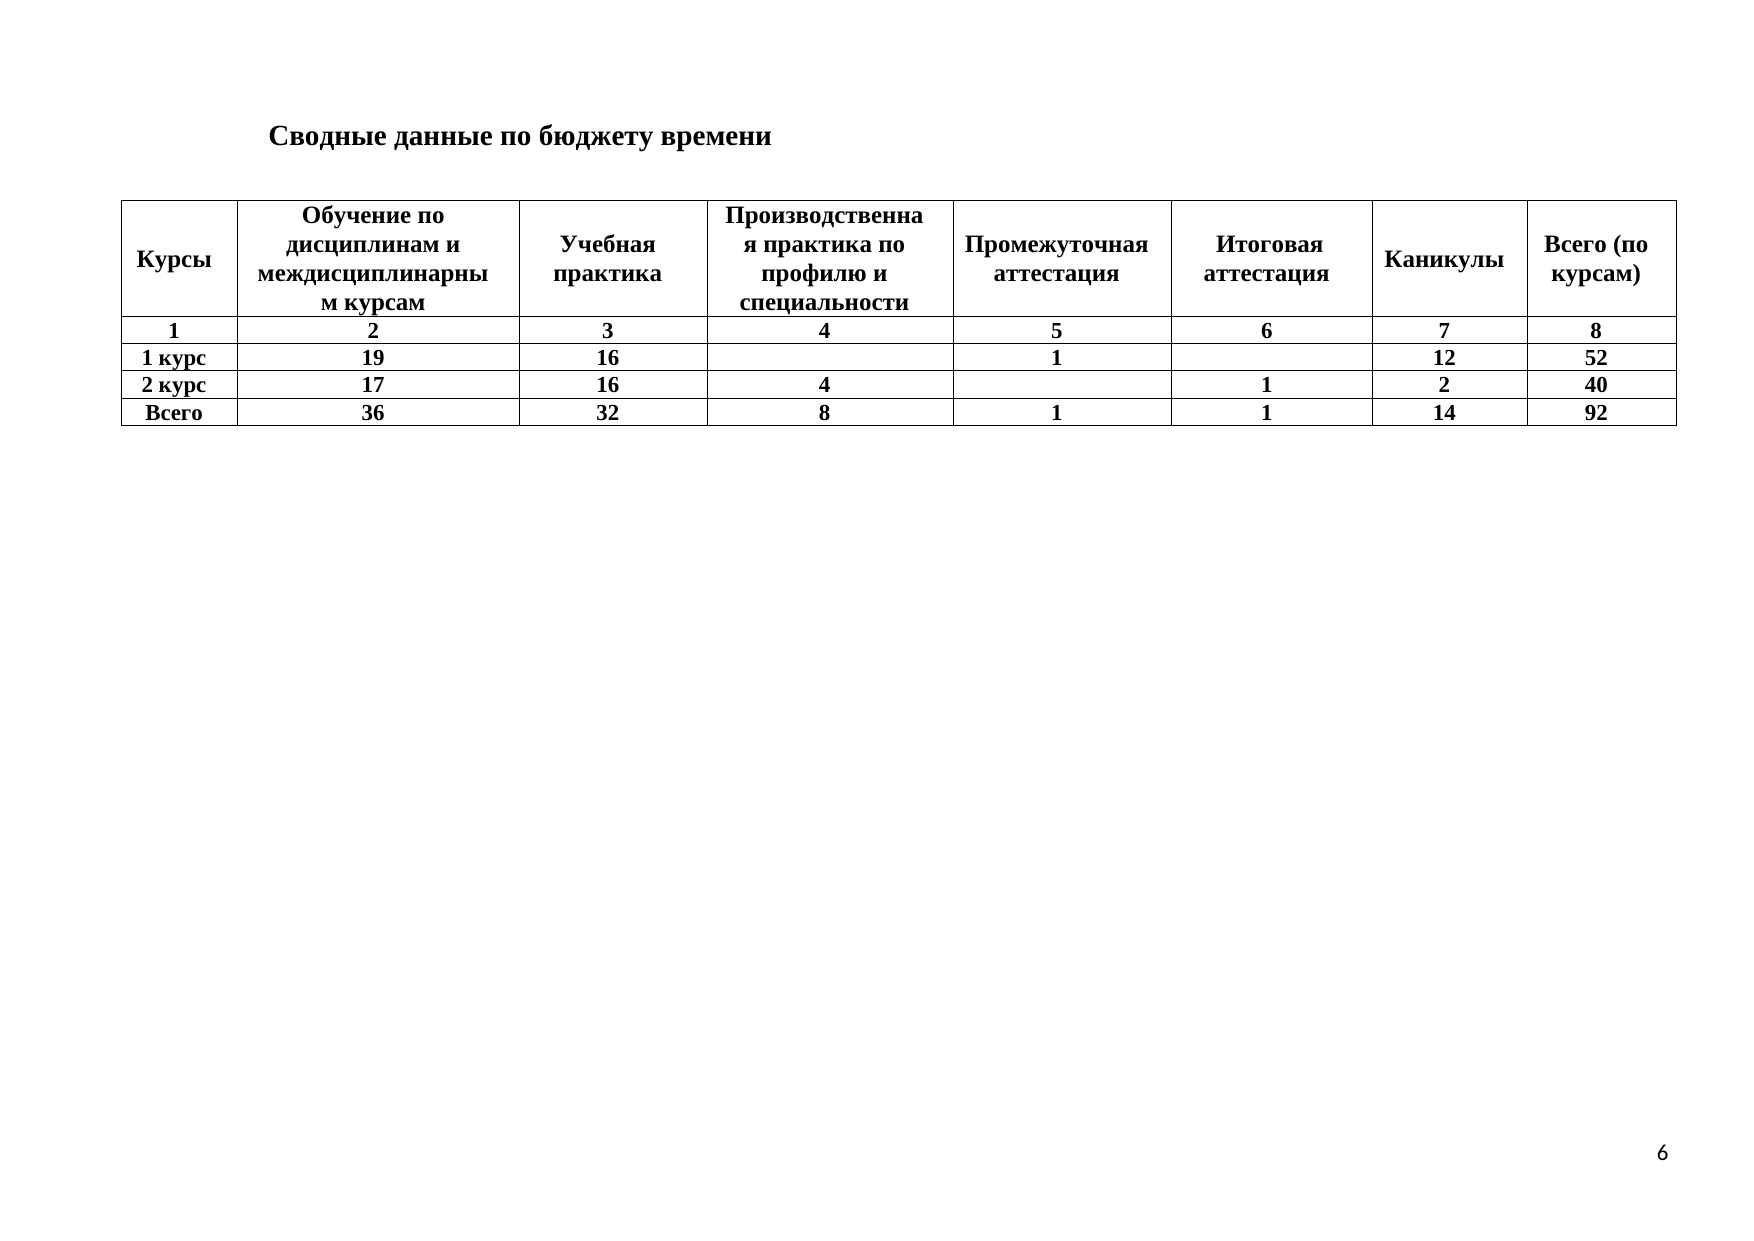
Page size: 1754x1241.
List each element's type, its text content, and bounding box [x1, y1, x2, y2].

table_cell 5 [954, 317, 1171, 343]
table_header Учебная практика [520, 201, 707, 316]
table_cell 1 [954, 399, 1171, 425]
table_cell [954, 371, 1171, 398]
table_cell [1172, 344, 1372, 370]
table_cell 1 [954, 344, 1171, 370]
table_cell 17 [238, 371, 519, 398]
table_header Промежуточная аттестация [954, 201, 1171, 316]
table_cell 2 [1373, 371, 1527, 398]
table_cell 32 [520, 399, 707, 425]
table_header Всего (по курсам) [1528, 201, 1676, 316]
list Сводные данные по бюджету времени [268, 118, 1668, 152]
table_cell 8 [708, 399, 953, 425]
table_cell [708, 344, 953, 370]
table_cell 2 [238, 317, 519, 343]
table_header Итоговая аттестация [1172, 201, 1372, 316]
table_cell 8 [1528, 317, 1676, 343]
table_cell Всего [122, 399, 237, 425]
table_header Производственная практика по профилю и специальности [708, 201, 953, 316]
table_cell 3 [520, 317, 707, 343]
table_cell 1 [1172, 371, 1372, 398]
table_cell 7 [1373, 317, 1527, 343]
table_cell 1 [1172, 399, 1372, 425]
table_cell 40 [1528, 371, 1676, 398]
table_cell 4 [708, 371, 953, 398]
table_cell 12 [1373, 344, 1527, 370]
table_cell 36 [238, 399, 519, 425]
table_cell 16 [520, 344, 707, 370]
table_cell 52 [1528, 344, 1676, 370]
table_cell 4 [708, 317, 953, 343]
table_header Каникулы [1373, 201, 1527, 316]
table_cell 1 [122, 317, 237, 343]
table_header Обучение по дисциплинам и междисциплинарным курсам [238, 201, 519, 316]
table_cell 1 курс [122, 344, 237, 370]
table_cell 92 [1528, 399, 1676, 425]
table_cell 19 [238, 344, 519, 370]
table_cell 14 [1373, 399, 1527, 425]
table_cell 16 [520, 371, 707, 398]
table_cell 6 [1172, 317, 1372, 343]
table_cell 2 курс [122, 371, 237, 398]
table_header Курсы [122, 201, 237, 316]
